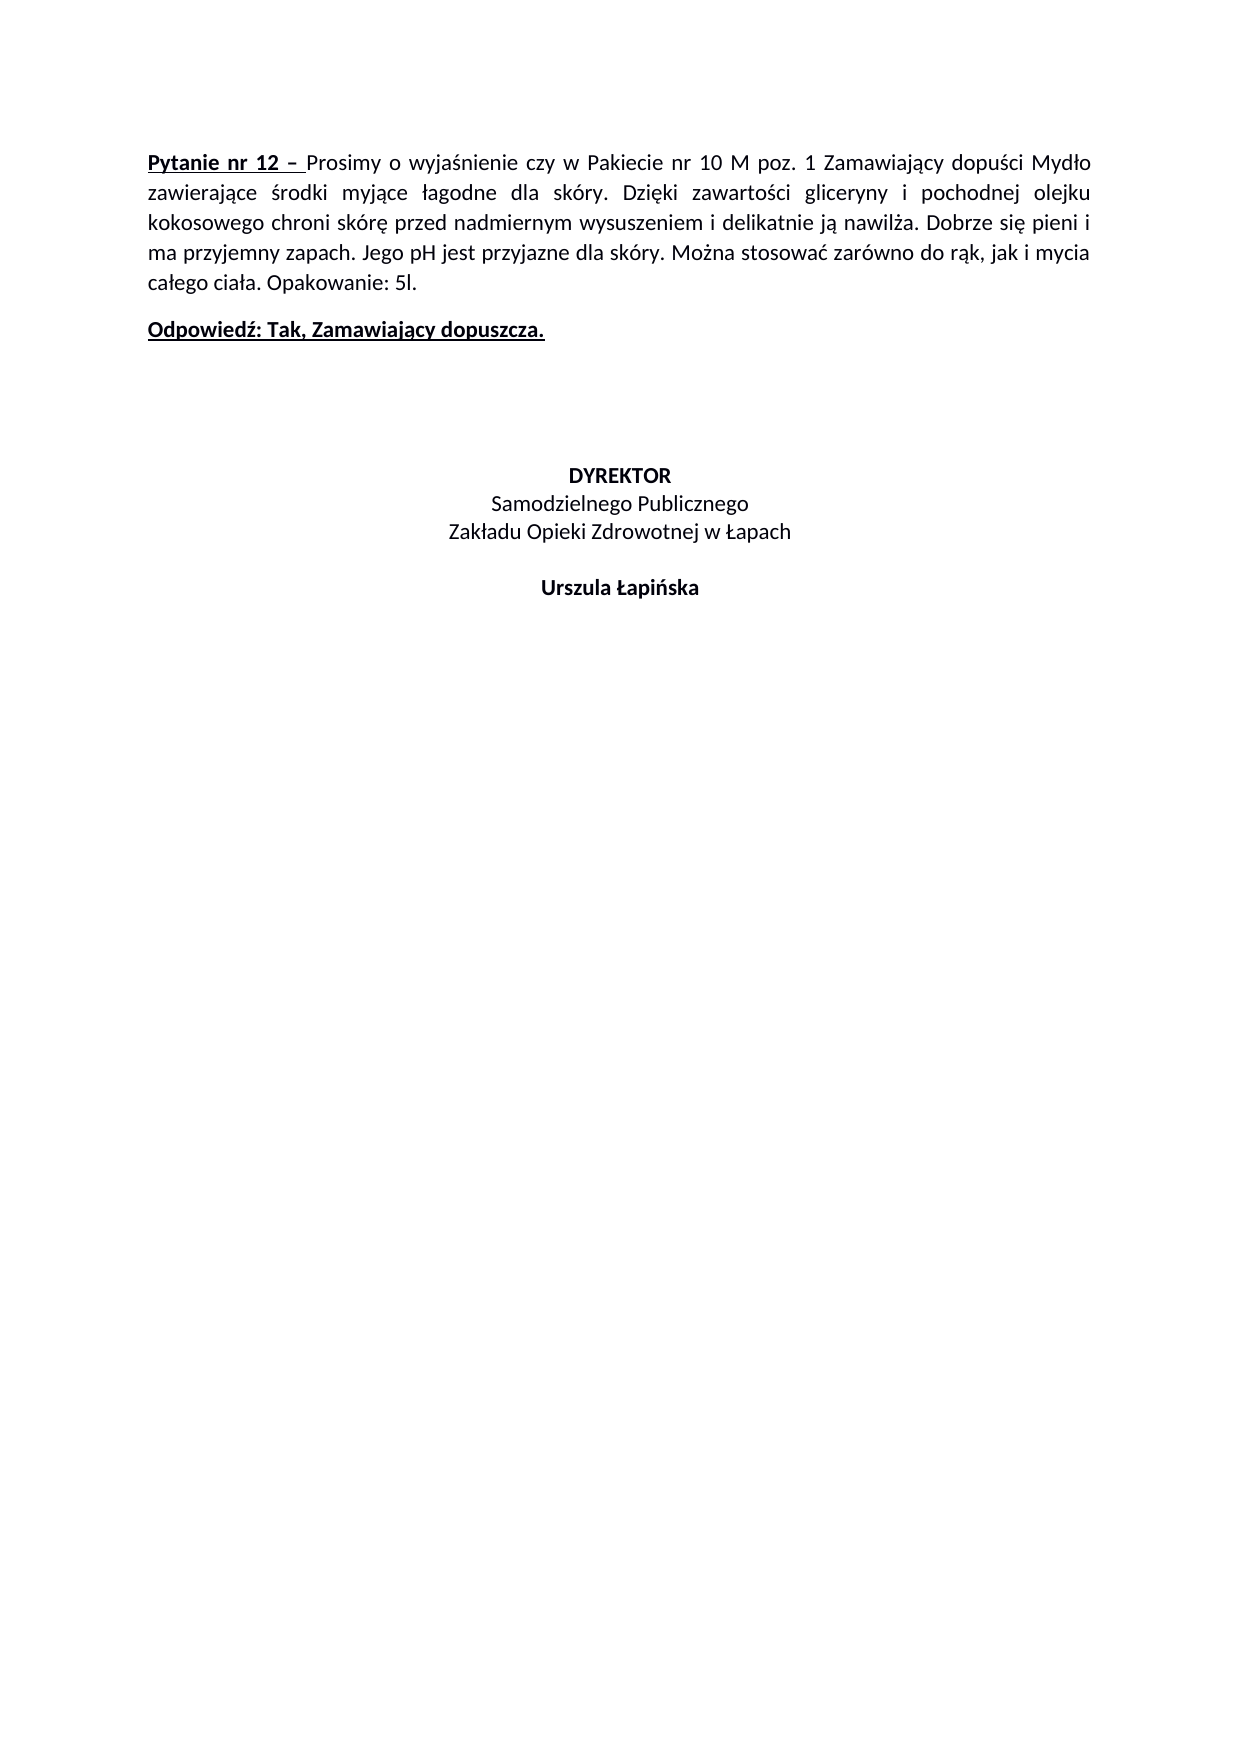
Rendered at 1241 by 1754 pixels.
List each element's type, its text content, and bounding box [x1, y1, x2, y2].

text Odpowiedź: Tak, Zamawiający dopuszcza. [148, 315, 1093, 343]
text Urszula Łapińska [148, 573, 1093, 601]
text DYREKTOR [148, 461, 1093, 489]
text Zakładu Opieki Zdrowotnej w Łapach [148, 517, 1093, 545]
text Pytanie nr 12 – Prosimy o wyjaśnienie czy w Pakiecie nr 10 M poz. 1 Zamawiający dopuści Mydło zawierające środki myjące łagodne dla skóry. Dzięki zawartości gliceryny i pochodnej olejku kokosowego chroni skórę przed nadmiernym wysuszeniem i delikatnie ją nawilża. Dobrze się pieni i ma przyjemny zapach. Jego pH jest przyjazne dla skóry. Można stosować zarówno do rąk, jak i mycia całego ciała. Opakowanie: 5l. [148, 148, 1093, 296]
text Samodzielnego Publicznego [148, 489, 1093, 517]
